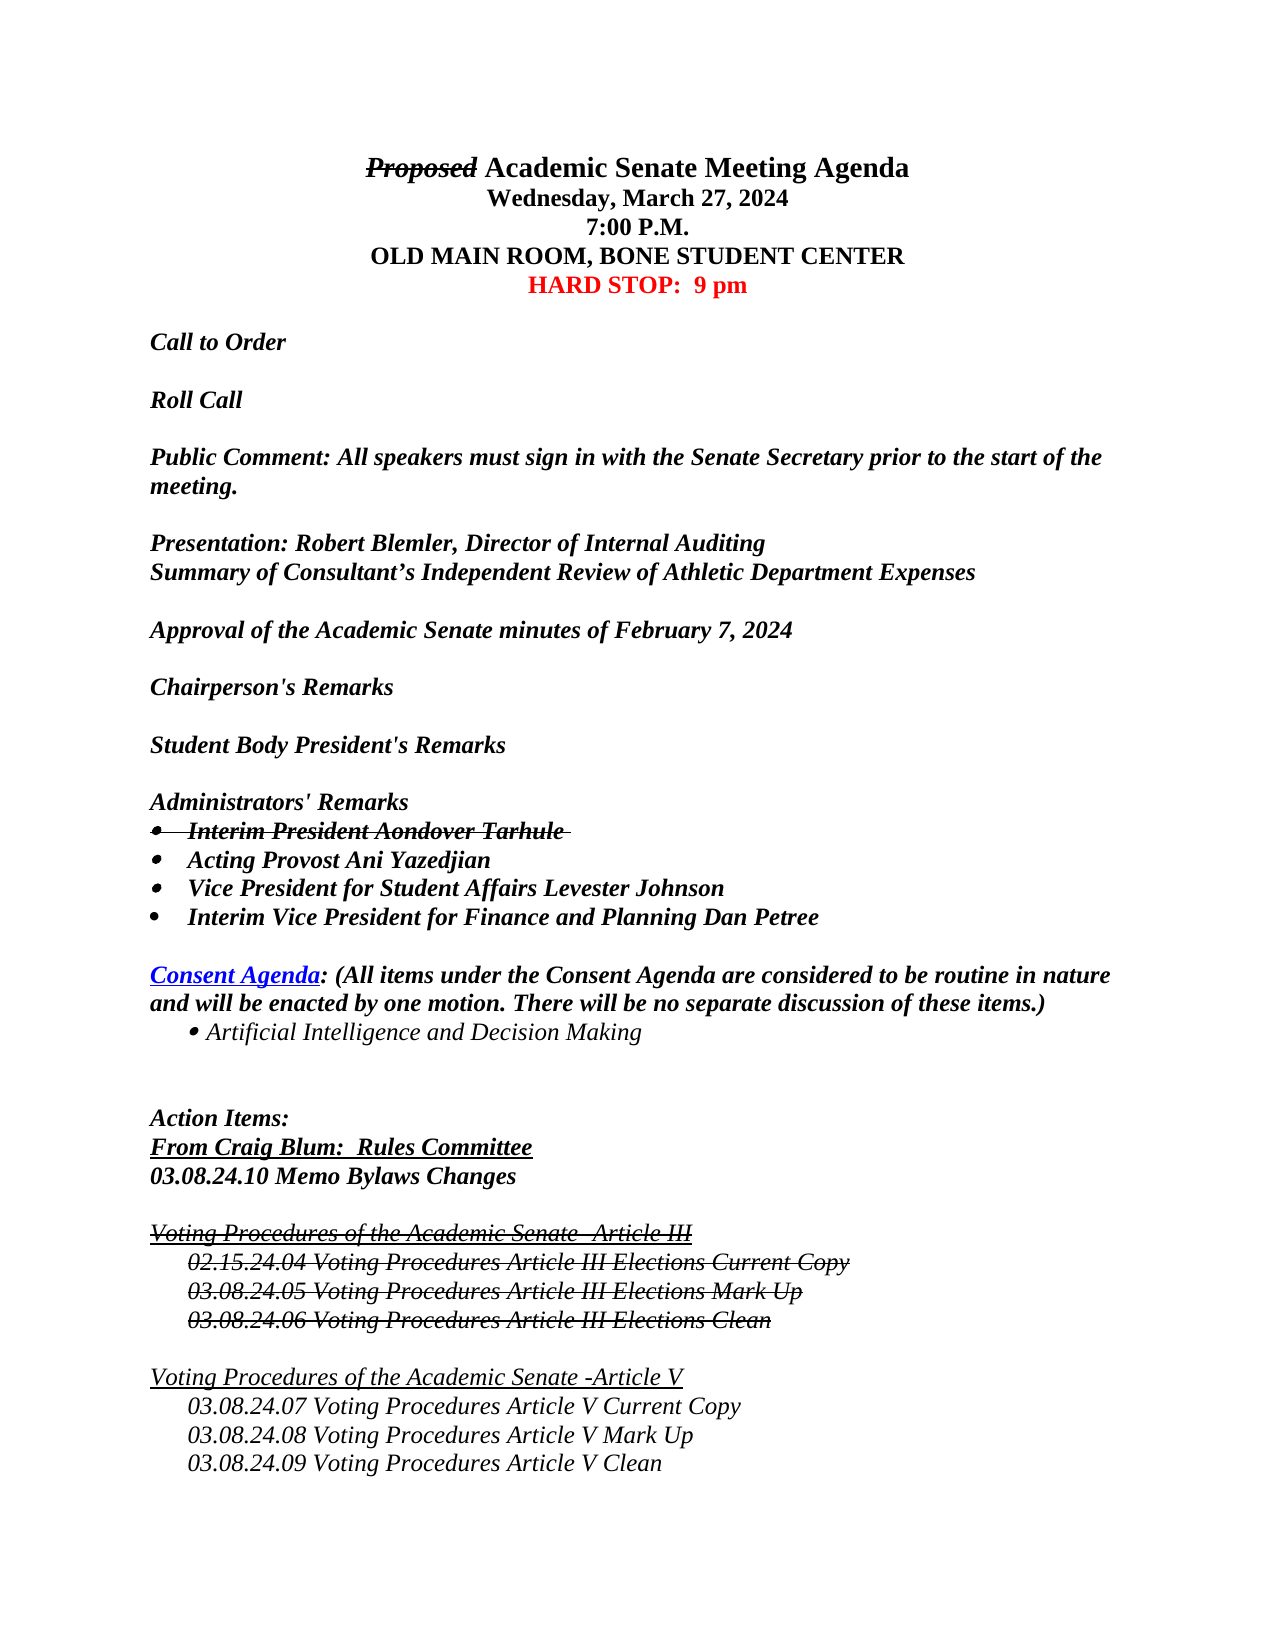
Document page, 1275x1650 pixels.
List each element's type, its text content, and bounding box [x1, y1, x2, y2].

text Presentation: Robert Blemler, Director of Internal Auditing [150, 528, 1125, 557]
text 03.08.24.07 Voting Procedures Article V Current Copy [187, 1391, 1125, 1420]
text Voting Procedures of the Academic Senate -Article V [150, 1362, 1125, 1391]
text Wednesday, March 27, 2024 [150, 183, 1125, 212]
text From Craig Blum: Rules Committee [150, 1132, 1125, 1161]
text 03.08.24.06 Voting Procedures Article III Elections Clean [187, 1305, 1125, 1333]
list Acting Provost Ani Yazedjian [150, 845, 1125, 873]
list Interim Vice President for Finance and Planning Dan Petree [150, 902, 1125, 931]
text OLD MAIN ROOM, BONE STUDENT CENTER [150, 241, 1125, 270]
text Voting Procedures of the Academic Senate -Article III [150, 1218, 1125, 1247]
text Chairperson's Remarks [150, 672, 1125, 701]
text Roll Call [150, 385, 1125, 413]
text Approval of the Academic Senate minutes of February 7, 2024 [150, 615, 1125, 643]
text 7:00 P.M. [150, 212, 1125, 241]
text Public Comment: All speakers must sign in with the Senate Secretary prior to the start of the meeting. [150, 442, 1125, 500]
list Interim President Aondover Tarhule [150, 816, 1125, 845]
text Proposed Academic Senate Meeting Agenda [150, 150, 1125, 183]
text Call to Order [150, 327, 1125, 356]
text Summary of Consultant’s Independent Review of Athletic Department Expenses [150, 557, 1125, 586]
text 03.08.24.10 Memo Bylaws Changes [150, 1161, 1125, 1190]
list Artificial Intelligence and Decision Making [187, 1017, 1125, 1046]
text Administrators' Remarks [150, 787, 1125, 816]
text 03.08.24.09 Voting Procedures Article V Clean [187, 1448, 1125, 1477]
text Action Items: [150, 1103, 1125, 1132]
text 03.08.24.05 Voting Procedures Article III Elections Mark Up [187, 1276, 1125, 1305]
text 02.15.24.04 Voting Procedures Article III Elections Current Copy [187, 1247, 1125, 1276]
list Vice President for Student Affairs Levester Johnson [150, 873, 1125, 902]
text 03.08.24.08 Voting Procedures Article V Mark Up [187, 1420, 1125, 1448]
text Student Body President's Remarks [150, 730, 1125, 758]
text HARD STOP: 9 pm [150, 270, 1125, 298]
text Consent Agenda: (All items under the Consent Agenda are considered to be routine in nature and will be enacted by one motion. There will be no separate discussion of these items.) [150, 960, 1125, 1017]
